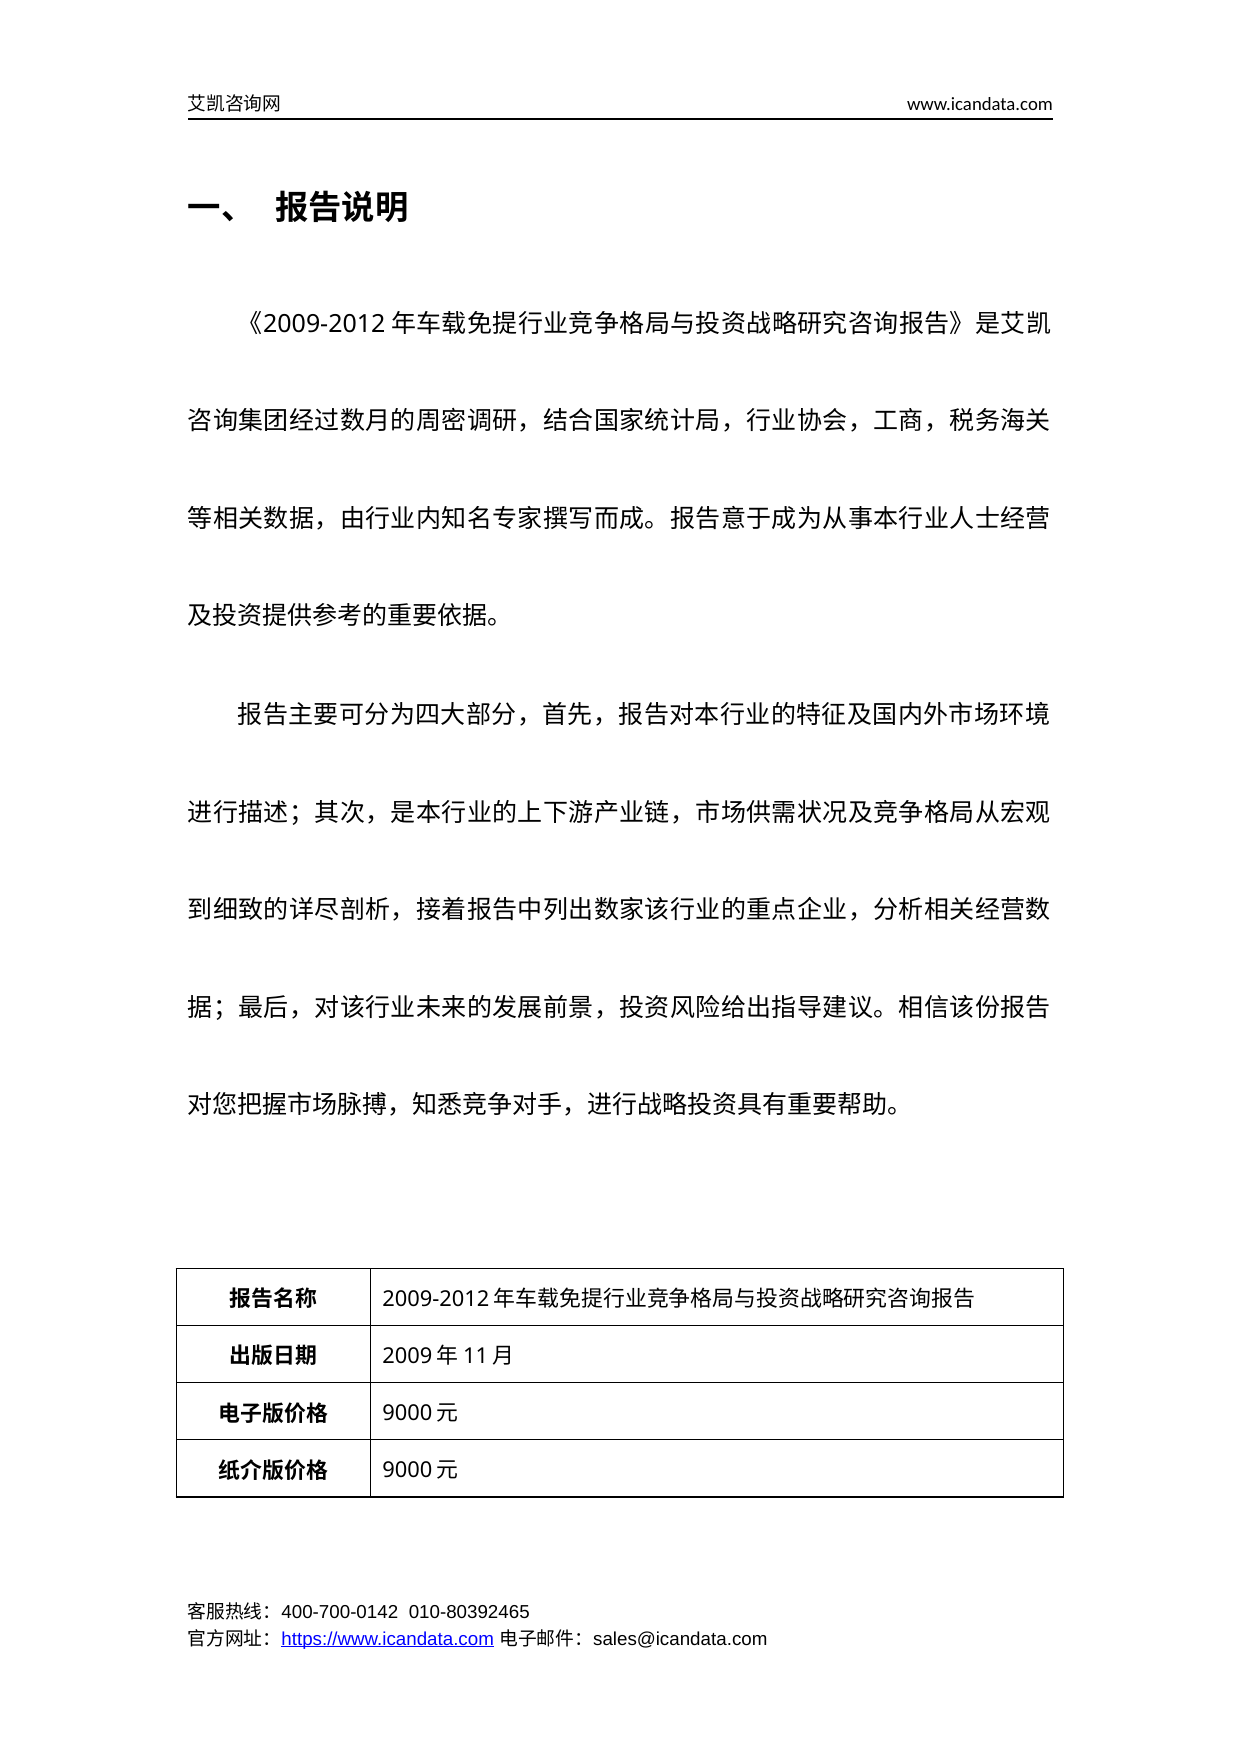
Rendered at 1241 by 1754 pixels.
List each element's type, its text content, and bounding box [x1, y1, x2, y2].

table_cell 出版日期 [177, 1326, 370, 1382]
table_cell 9000元 [371, 1383, 1063, 1439]
text 报告主要可分为四大部分，首先，报告对本行业的特征及国内外市场环境进行描述；其次，是本行业的上下游产业链，市场供需状况及竞争格局从宏观到细致的详尽剖析，接着报告中列出数家该行业的重点企业，分析相关经营数据；最后，对该行业未来的发展前景，投资风险给出指导建议。相信该份报告对您把握市场脉搏，知悉竞争对手，进行战略投资具有重要帮助。 [187, 681, 1053, 1136]
table_cell 纸介版价格 [177, 1440, 370, 1496]
table_header 2009-2012年车载免提行业竞争格局与投资战略研究咨询报告 [371, 1269, 1063, 1325]
text 《2009-2012年车载免提行业竞争格局与投资战略研究咨询报告》是艾凯咨询集团经过数月的周密调研，结合国家统计局，行业协会，工商，税务海关等相关数据，由行业内知名专家撰写而成。报告意于成为从事本行业人士经营及投资提供参考的重要依据。 [187, 289, 1053, 646]
table_cell 9000元 [371, 1440, 1063, 1496]
table_cell 2009年11月 [371, 1326, 1063, 1382]
table_header 报告名称 [177, 1269, 370, 1325]
table_cell 电子版价格 [177, 1383, 370, 1439]
subtitle 报告说明 [187, 172, 1053, 237]
